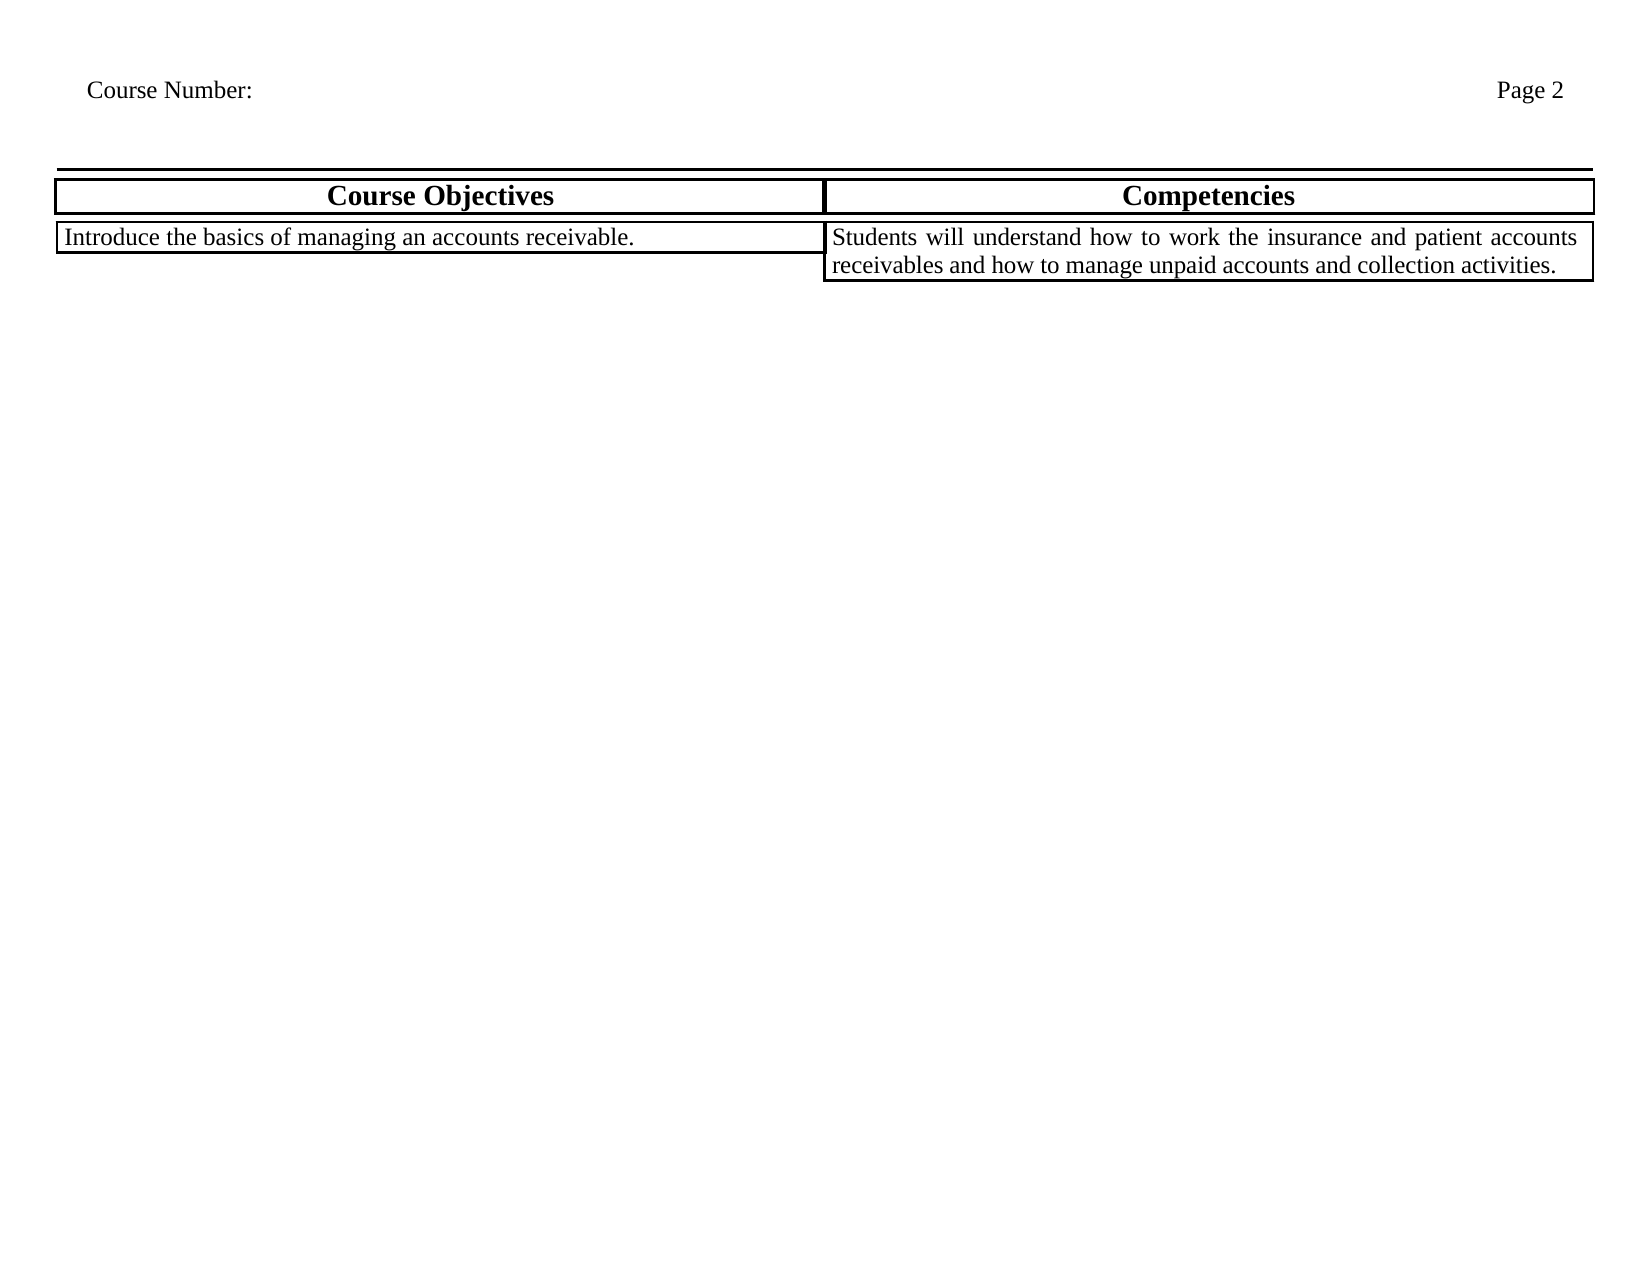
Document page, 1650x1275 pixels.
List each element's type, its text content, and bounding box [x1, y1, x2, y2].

text Students will understand how to work the insurance and patient accounts receivables and how to manage unpaid accounts and collection activities. [826, 223, 1592, 279]
text Course Objectives [57, 181, 822, 212]
text Competencies [827, 181, 1593, 212]
text Course Number: Page 2 [87, 76, 1592, 104]
text Introduce the basics of managing an accounts receivable. [58, 223, 823, 251]
